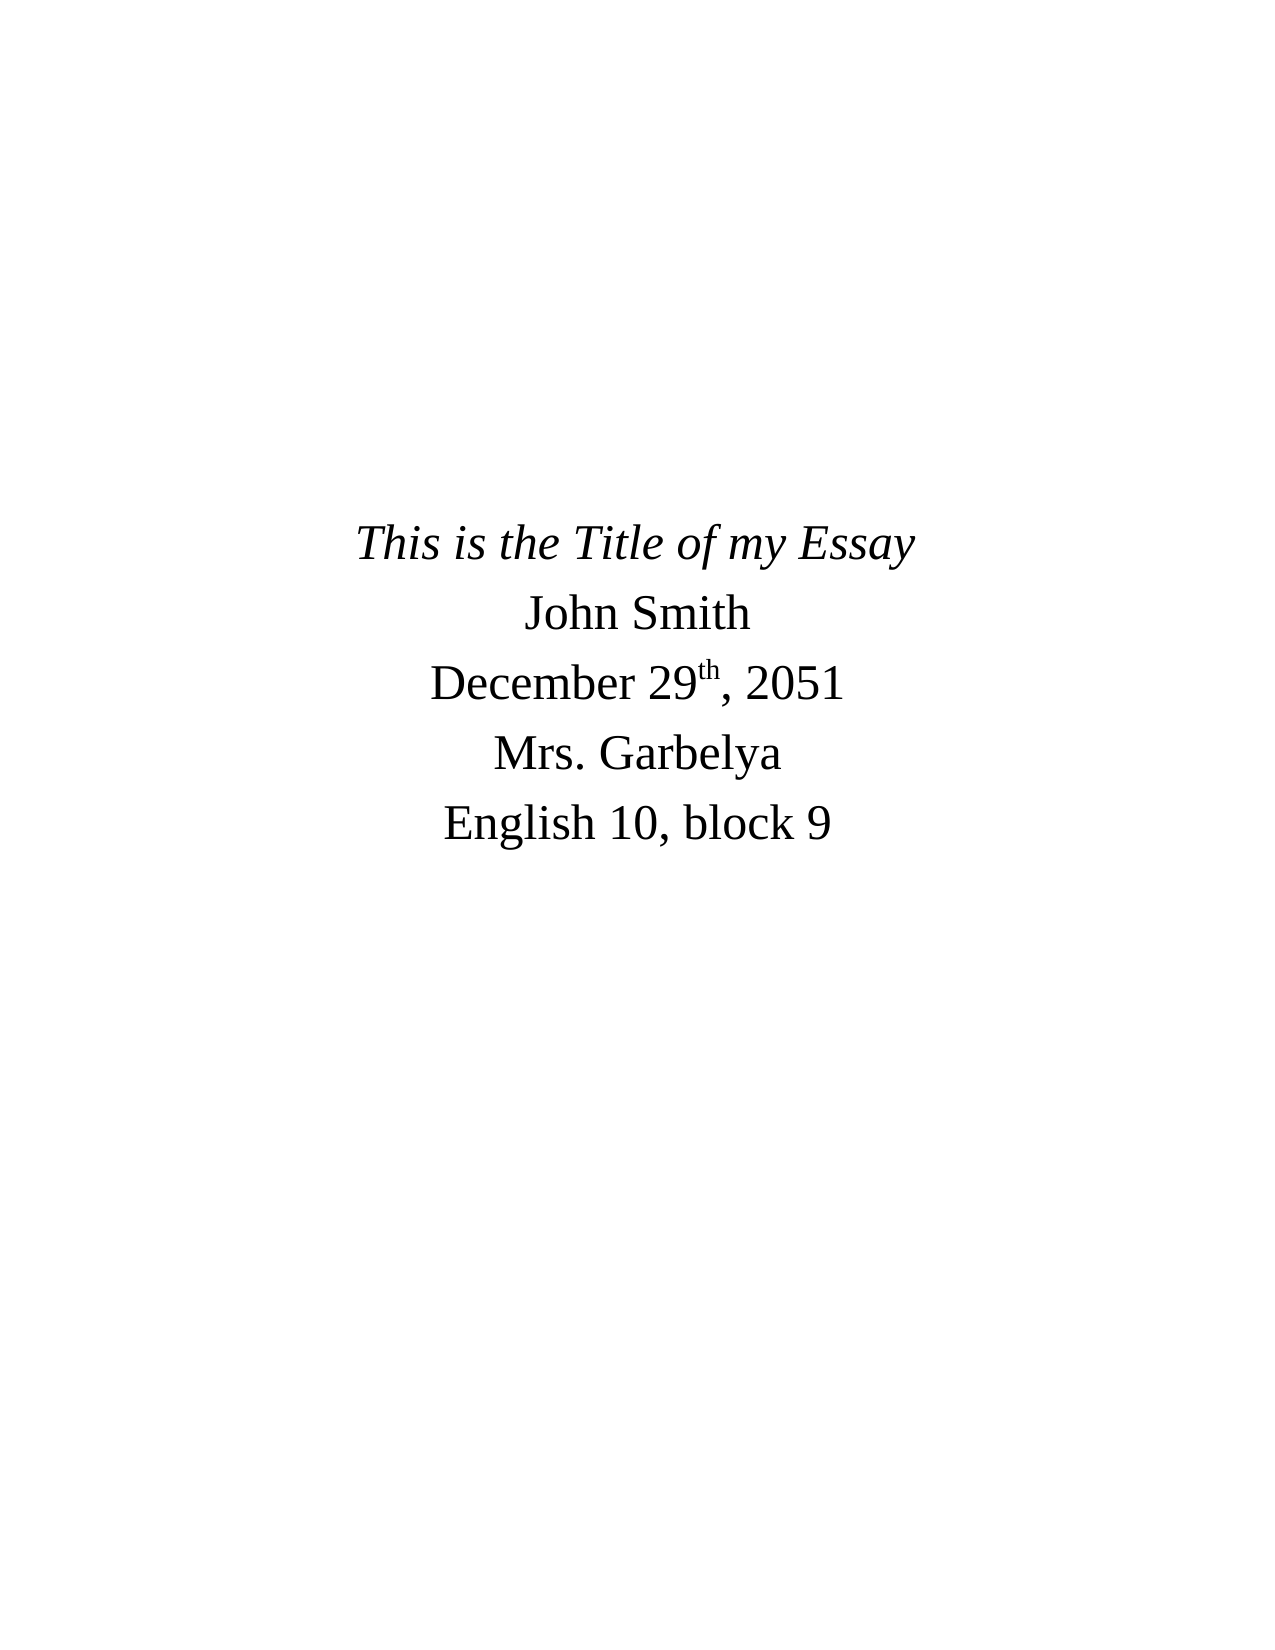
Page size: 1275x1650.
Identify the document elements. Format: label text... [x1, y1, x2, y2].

text English 10, block 9 [150, 792, 1125, 850]
text This is the Title of my Essay [150, 512, 1125, 570]
text John Smith [150, 582, 1125, 640]
text Mrs. Garbelya [150, 722, 1125, 780]
text December 29th, 2051 [150, 652, 1125, 710]
